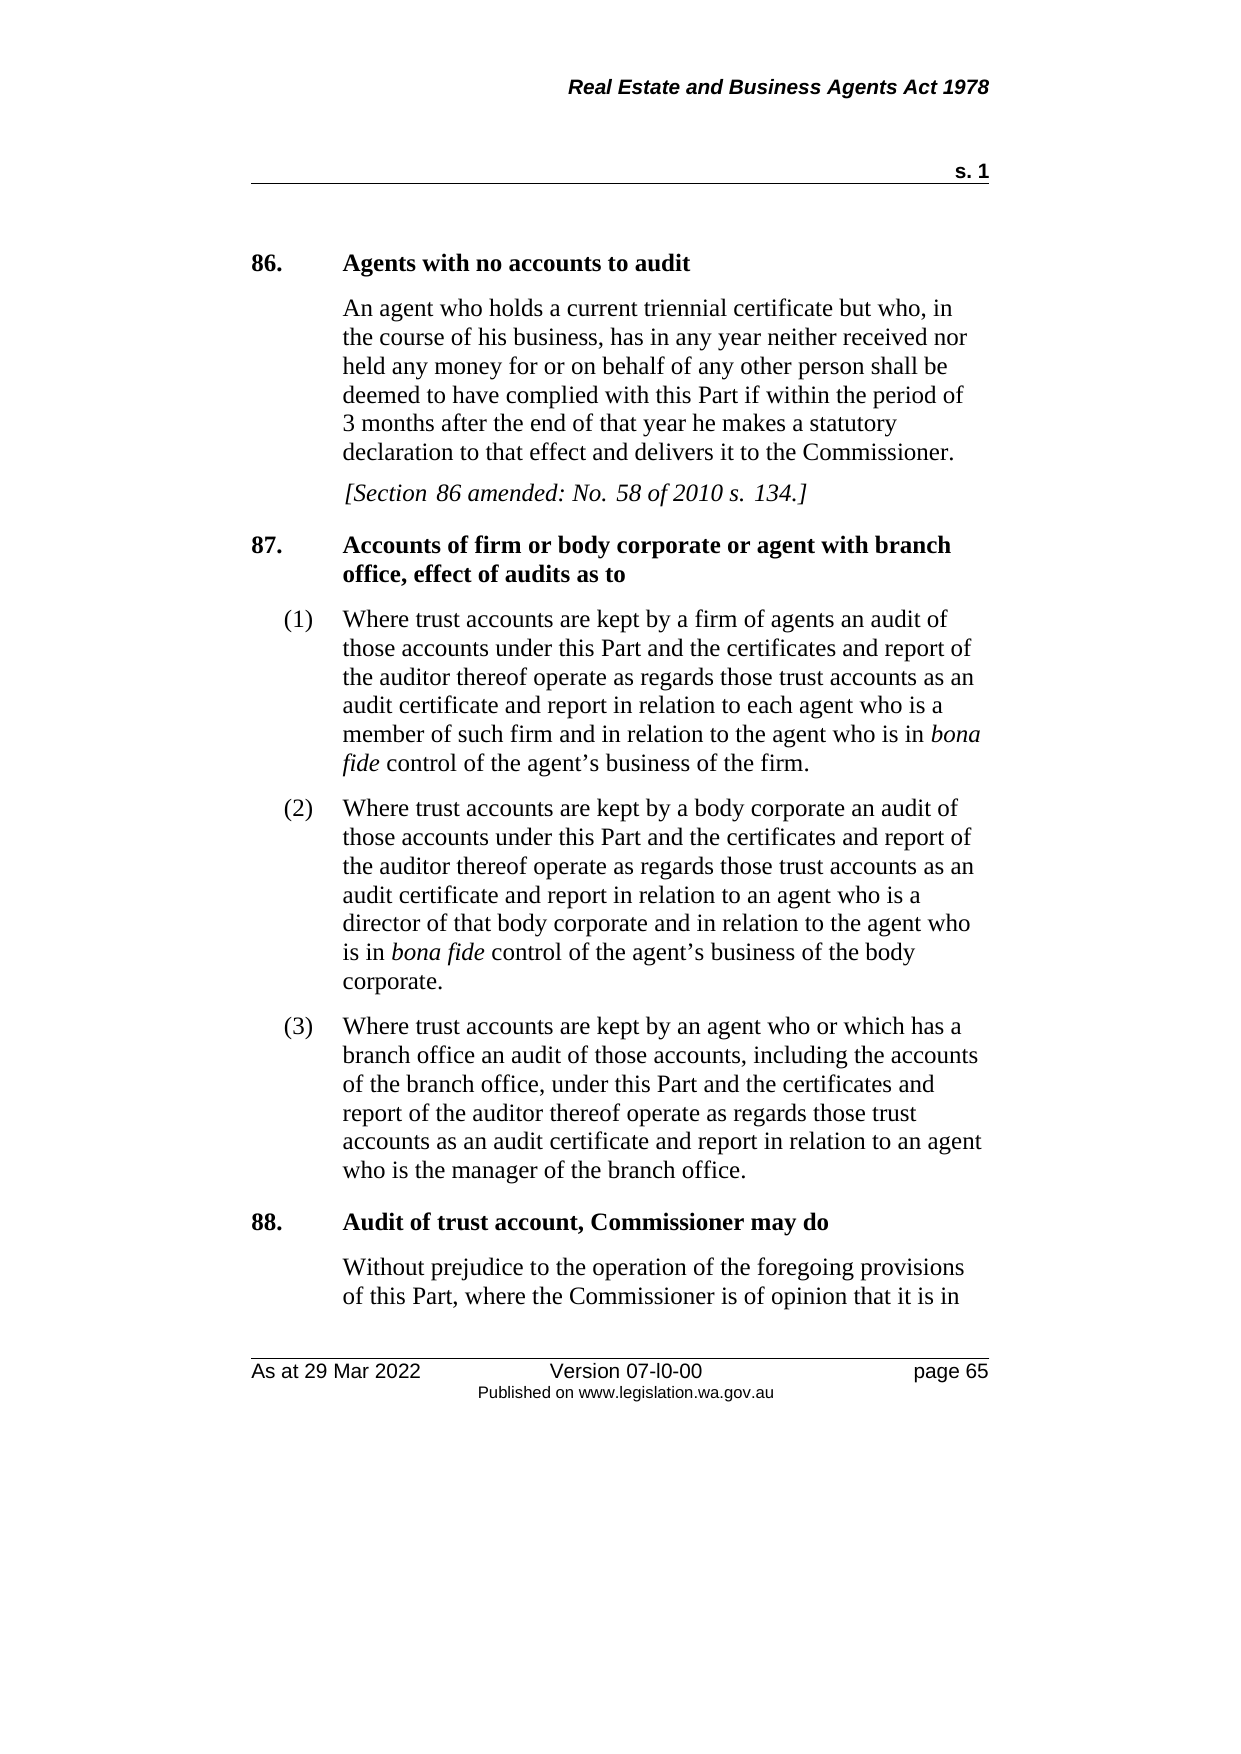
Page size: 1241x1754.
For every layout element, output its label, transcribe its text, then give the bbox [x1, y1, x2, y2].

subtitle 87. Accounts of firm or body corporate or agent with branch office, effect of audits as to [251, 530, 989, 588]
text (1) Where trust accounts are kept by a firm of agents an audit of those accounts under this Part and the certificates and report of the auditor thereof operate as regards those trust accounts as an audit certificate and report in relation to each agent who is a member of such firm and in relation to the agent who is in bona fide control of the agent’s business of the firm. [251, 604, 989, 777]
text (3) Where trust accounts are kept by an agent who or which has a branch office an audit of those accounts, including the accounts of the branch office, under this Part and the certificates and report of the auditor thereof operate as regards those trust accounts as an audit certificate and report in relation to an agent who is the manager of the branch office. [251, 1011, 989, 1184]
text [Section 86 amended: No. 58 of 2010 s. 134.] [251, 478, 989, 507]
subtitle 86. Agents with no accounts to audit [251, 248, 989, 277]
text (2) Where trust accounts are kept by a body corporate an audit of those accounts under this Part and the certificates and report of the auditor thereof operate as regards those trust accounts as an audit certificate and report in relation to an agent who is a director of that body corporate and in relation to the agent who is in bona fide control of the agent’s business of the body corporate. [251, 793, 989, 995]
subtitle 88. Audit of trust account, Commissioner may do [251, 1207, 989, 1236]
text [251, 1252, 989, 1310]
text An agent who holds a current triennial certificate but who, in the course of his business, has in any year neither received nor held any money for or on behalf of any other person shall be deemed to have complied with this Part if within the period of 3 months after the end of that year he makes a statutory declaration to that effect and delivers it to the Commissioner. [251, 293, 989, 466]
